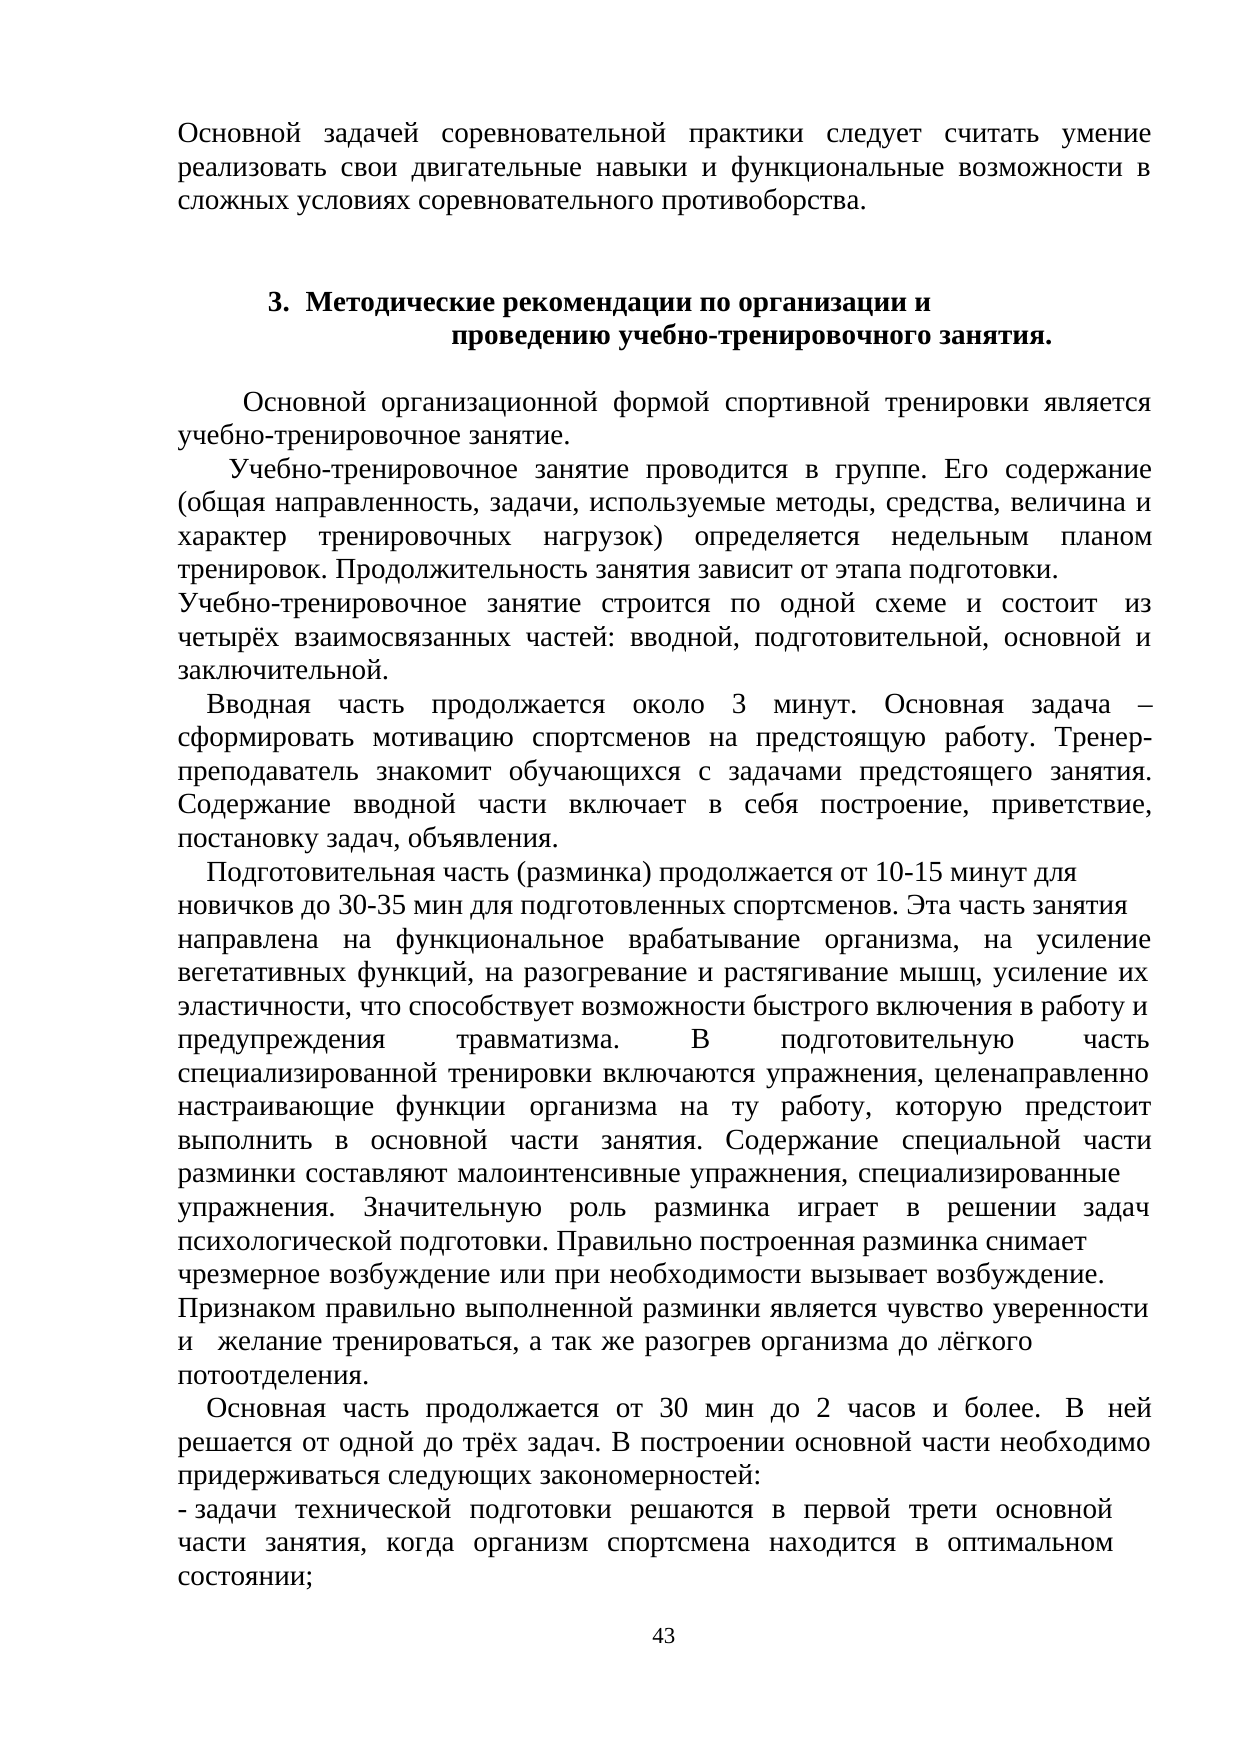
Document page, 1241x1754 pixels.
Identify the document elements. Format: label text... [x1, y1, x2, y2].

text Вводная часть продолжается около 3 минут. Основная задача – сформировать мотивацию спортсменов на предстоящую работу. Тренер- преподаватель знакомит обучающихся с задачами предстоящего занятия. Содержание вводной части включает в себя построение, приветствие, постановку задач, объявления. [177, 686, 1153, 854]
text Основная часть продолжается от 30 мин до 2 часов и более. В ней решается от одной до трёх задач. В построении основной части необходимо придерживаться следующих закономерностей: [177, 1390, 1152, 1491]
subtitle Методические рекомендации по организации и проведению учебно-тренировочного занятия. [268, 284, 1098, 351]
text Учебно-тренировочное занятие проводится в группе. Его содержание (общая направленность, задачи, используемые методы, средства, величина и характер тренировочных нагрузок) определяется недельным планом тренировок. Продолжительность занятия зависит от этапа подготовки. [177, 451, 1152, 585]
text Основной организационной формой спортивной тренировки является учебно-тренировочное занятие. [177, 384, 1151, 451]
text Основной задачей соревновательной практики следует считать умение реализовать свои двигательные навыки и функциональные возможности в сложных условиях соревновательного противоборства. [177, 115, 1152, 216]
list задачи технической подготовки решаются в первой трети основной части занятия, когда организм спортсмена находится в оптимальном состоянии; [177, 1491, 1113, 1592]
text Подготовительная часть (разминка) продолжается от 10-15 минут для новичков до 30-35 мин для подготовленных спортсменов. Эта часть занятия направлена на функциональное врабатывание организма, на усиление вегетативных функций, на разогревание и растягивание мышц, усиление их эластичности, что способствует возможности быстрого включения в работу и предупреждения травматизма. В подготовительную часть специализированной тренировки включаются упражнения, целенаправленно настраивающие функции организма на ту работу, которую предстоит выполнить в основной части занятия. Содержание специальной части разминки составляют малоинтенсивные упражнения, специализированные упражнения. Значительную роль разминка играет в решении задач психологической подготовки. Правильно построенная разминка снимает чрезмерное возбуждение или при необходимости вызывает возбуждение. Признаком правильно выполненной разминки является чувство уверенности и желание тренироваться, а так же разогрев организма до лёгкого потоотделения. [177, 854, 1152, 1390]
text Учебно-тренировочное занятие строится по одной схеме и состоит из четырёх взаимосвязанных частей: вводной, подготовительной, основной и заключительной. [177, 585, 1152, 686]
